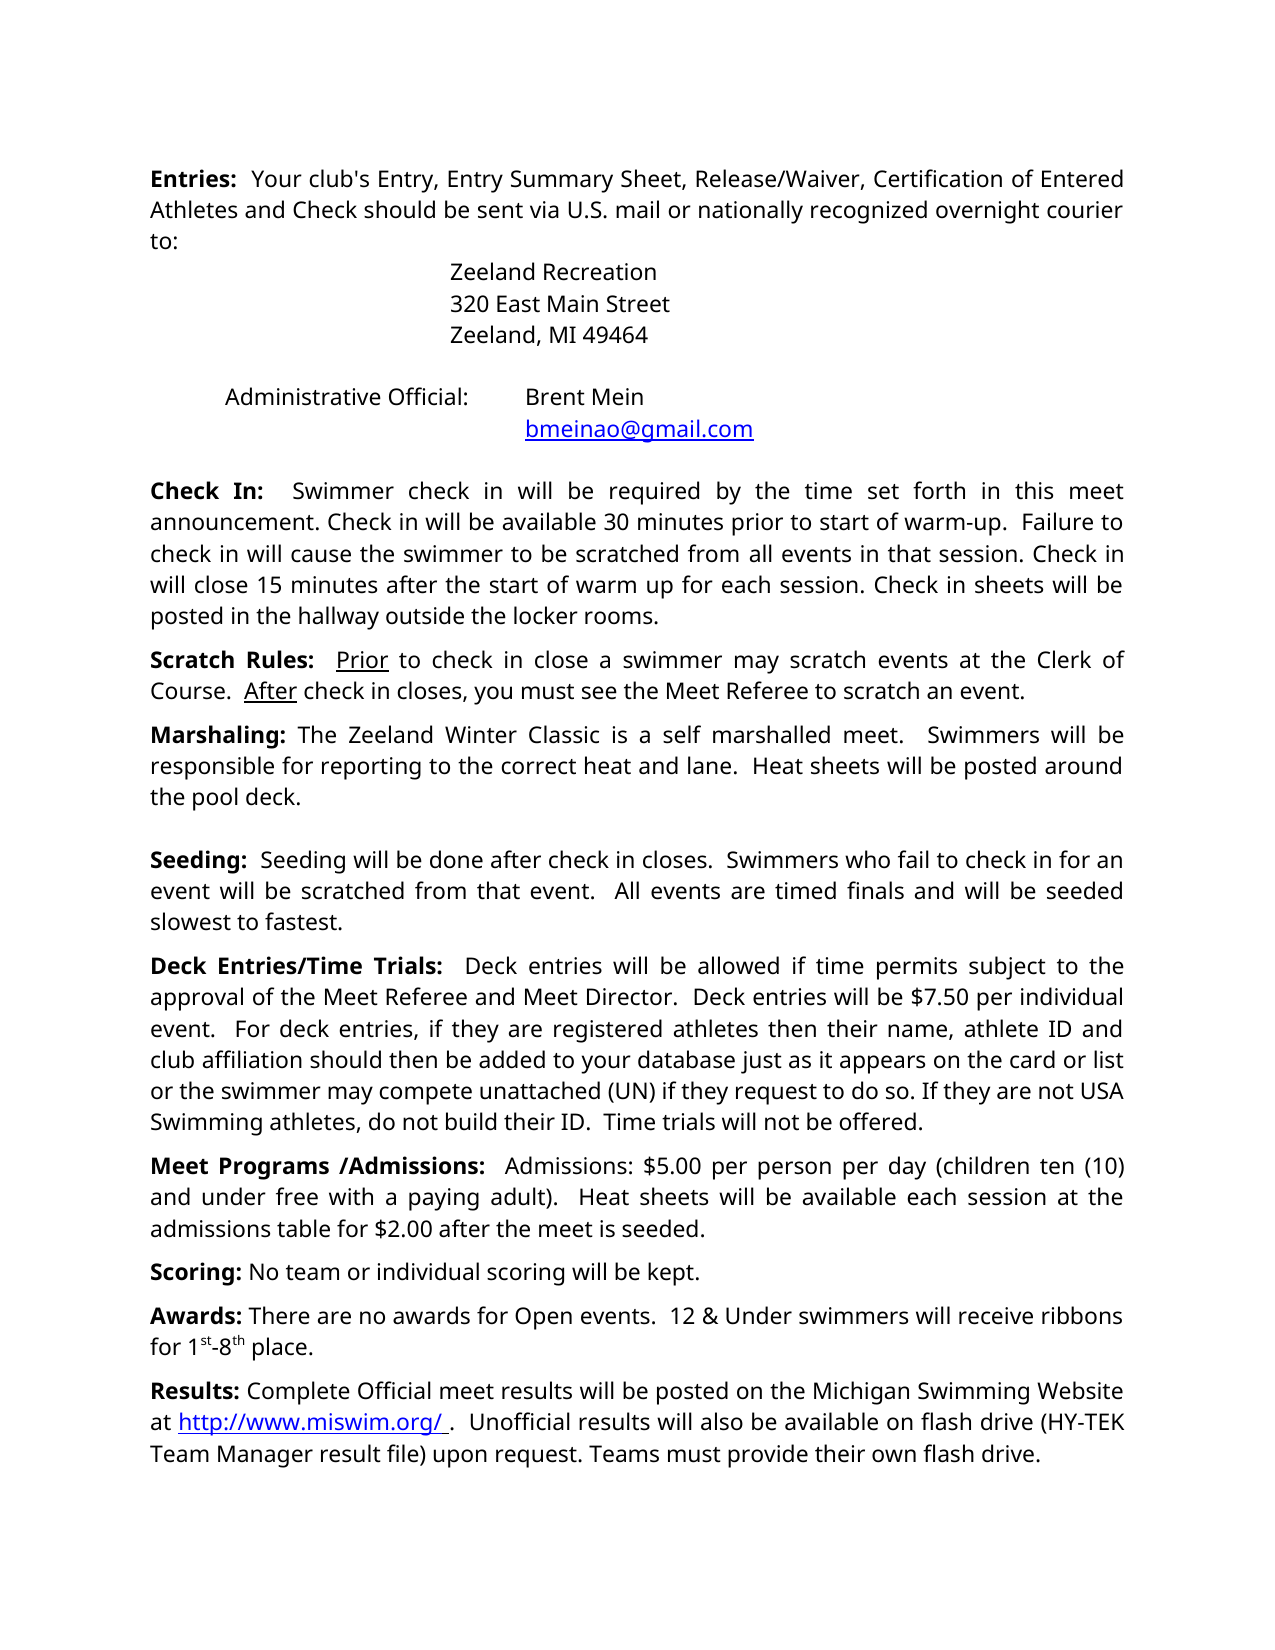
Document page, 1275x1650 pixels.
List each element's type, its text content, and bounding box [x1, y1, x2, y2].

text Scoring: No team or individual scoring will be kept. [150, 1256, 1125, 1287]
text Deck Entries/Time Trials: Deck entries will be allowed if time permits subject to the approval of the Meet Referee and Meet Director. Deck entries will be $7.50 per individual event. For deck entries, if they are registered athletes then their name, athlete ID and club affiliation should then be added to your database just as it appears on the card or list or the swimmer may compete unattached (UN) if they request to do so. If they are not USA Swimming athletes, do not build their ID. Time trials will not be offered. [150, 950, 1125, 1137]
text Awards: There are no awards for Open events. 12 & Under swimmers will receive ribbons for 1st-8th place. [150, 1300, 1125, 1362]
text bmeinao@gmail.com [150, 412, 1125, 444]
text Scratch Rules: Prior to check in close a swimmer may scratch events at the Clerk of Course. After check in closes, you must see the Meet Referee to scratch an event. [150, 644, 1125, 706]
text Results: Complete Official meet results will be posted on the Michigan Swimming Website at http://www.miswim.org/ . Unofficial results will also be available on flash drive (HY- Team Manager result file) upon request. Teams must provide their own flash drive. [150, 1375, 1125, 1469]
text Marshaling: The Zeeland Winter Classic is a self marshalled meet. Swimmers will be responsible for reporting to the correct heat and lane. Heat sheets will be posted around the pool deck. [150, 719, 1125, 812]
text 320 East Main Street [375, 287, 1125, 319]
text Seeding: Seeding will be done after check in closes. Swimmers who fail to check in for an event will be scratched from that event. All events are timed finals and will be seeded slowest to fastest. [150, 844, 1125, 937]
text Meet Programs /Admissions: Admissions: $5.00 per person per day (children ten (10) and under free with a paying adult). Heat sheets will be available each session at the admissions table for $2.00 after the meet is seeded. [150, 1150, 1125, 1244]
text Check In: Swimmer check in will be required by the time set forth in this meet announcement. Check in will be available 30 minutes prior to start of warm-up. Failure to check in will cause the swimmer to be scratched from all events in that session. Check in will close 15 minutes after the start of warm up for each session. Check in sheets will be posted in the hallway outside the locker rooms. [150, 475, 1125, 631]
text Entries: Your club's Entry, Entry Summary Sheet, Release/Waiver, Certification of Entered Athletes and Check should be sent via U.S. mail or nationally recognized overnight courier to: [150, 162, 1125, 256]
text Zeeland Recreation [375, 256, 1125, 287]
text Administrative Official: Brent Mein [150, 381, 1125, 412]
text Zeeland, MI 49464 [375, 319, 1125, 350]
